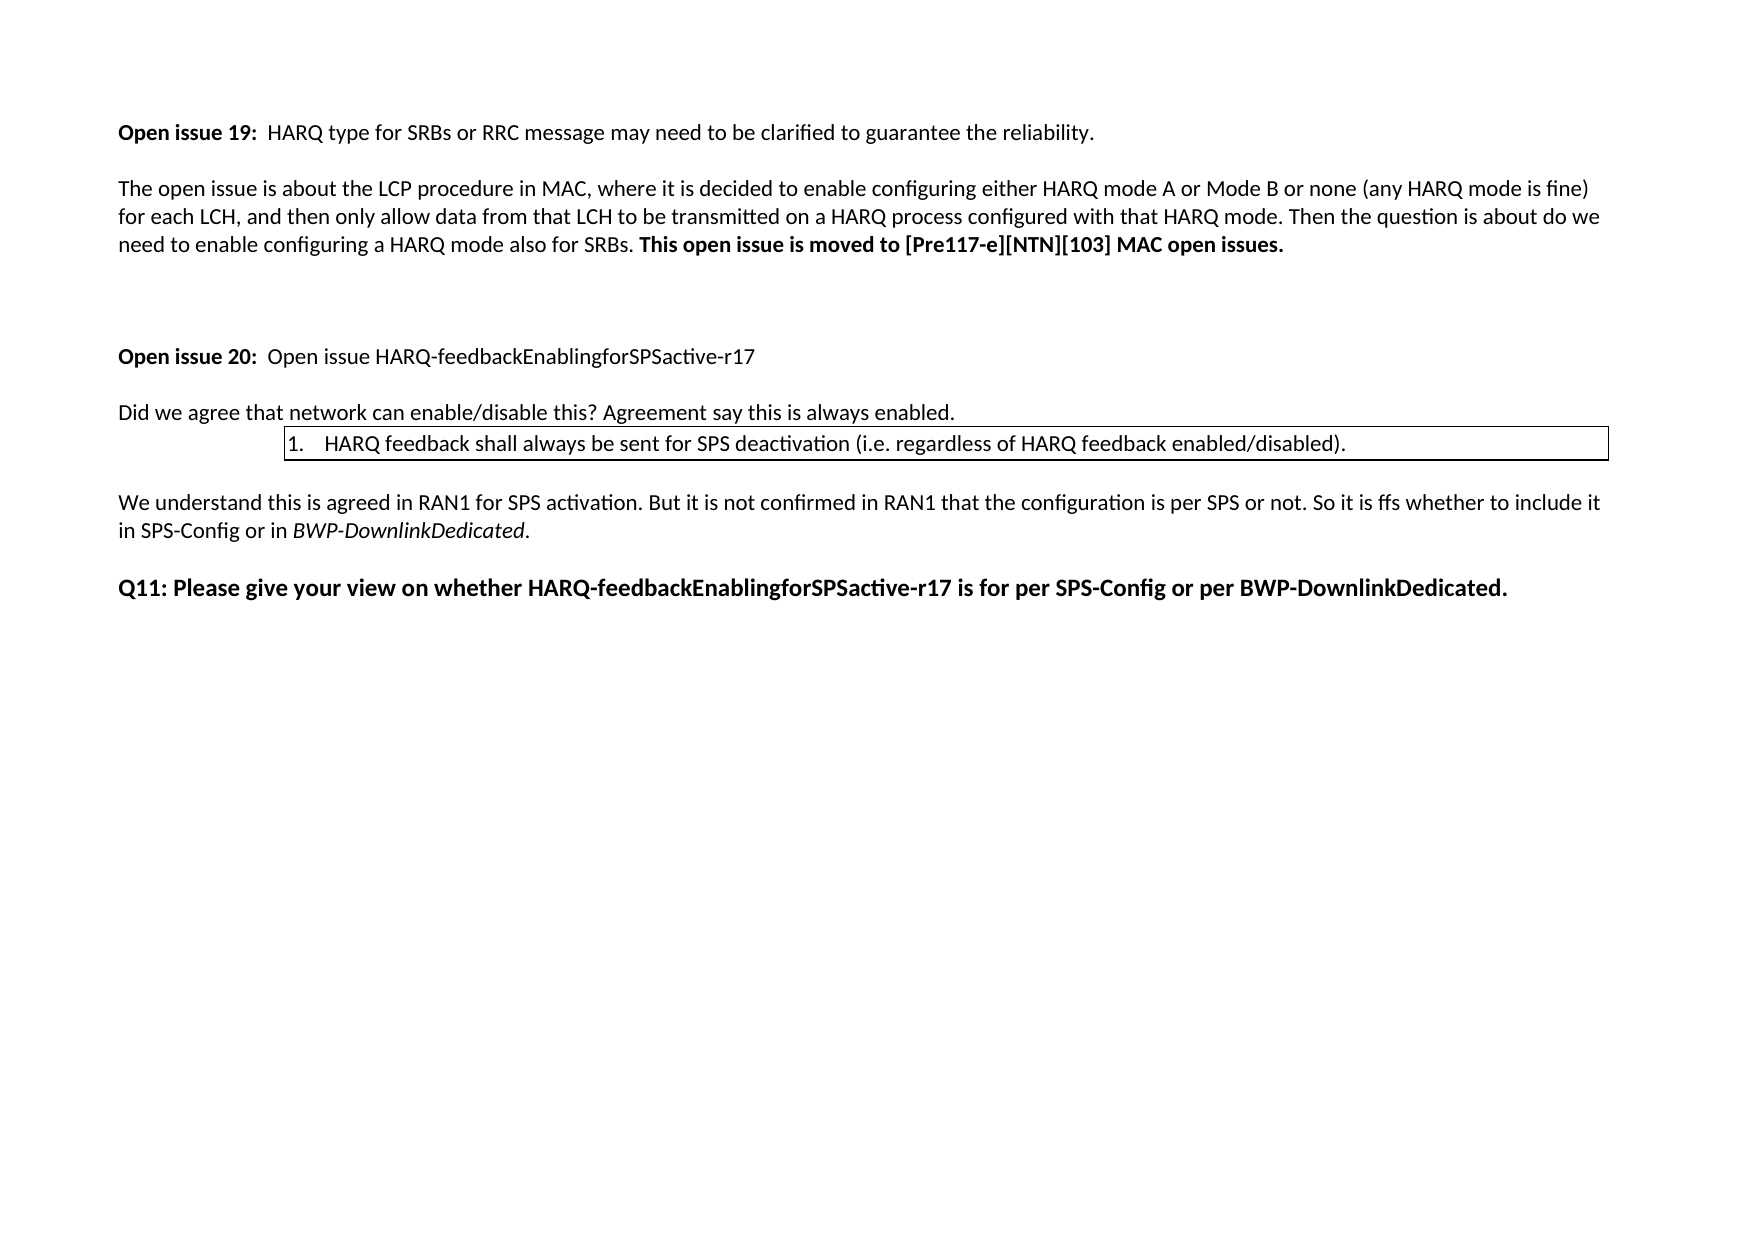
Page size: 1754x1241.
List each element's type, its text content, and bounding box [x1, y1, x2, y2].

list HARQ feedback shall always be sent for SPS deactivation (i.e. regardless of HARQ feedback enabled/disabled). [285, 427, 1608, 459]
text The open issue is about the LCP procedure in MAC, where it is decided to enable configuring either HARQ mode A or Mode B or none (any HARQ mode is fine) for each LCH, and then only allow data from that LCH to be transmitted on a HARQ process configured with that HARQ mode. Then the question is about do we need to enable configuring a HARQ mode also for SRBs. This open issue is moved to [Pre117-e][NTN][103] MAC open issues. [118, 174, 1606, 258]
text Did we agree that network can enable/disable this? Agreement say this is always enabled. [118, 398, 1606, 426]
text We understand this is agreed in RAN1 for SPS activation. But it is not confirmed in RAN1 that the configuration is per SPS or not. So it is ffs whether to include it in SPS-Config or in BWP-DownlinkDedicated. [118, 488, 1606, 544]
text Open issue 20: Open issue HARQ-feedbackEnablingforSPSactive-r17 [118, 342, 1606, 370]
text Open issue 19: HARQ type for SRBs or RRC message may need to be clarified to guarantee the reliability. [118, 118, 1606, 146]
text Q11: Please give your view on whether HARQ-feedbackEnablingforSPSactive-r17 is for per SPS-Config or per BWP-DownlinkDedicated. [118, 573, 1606, 603]
